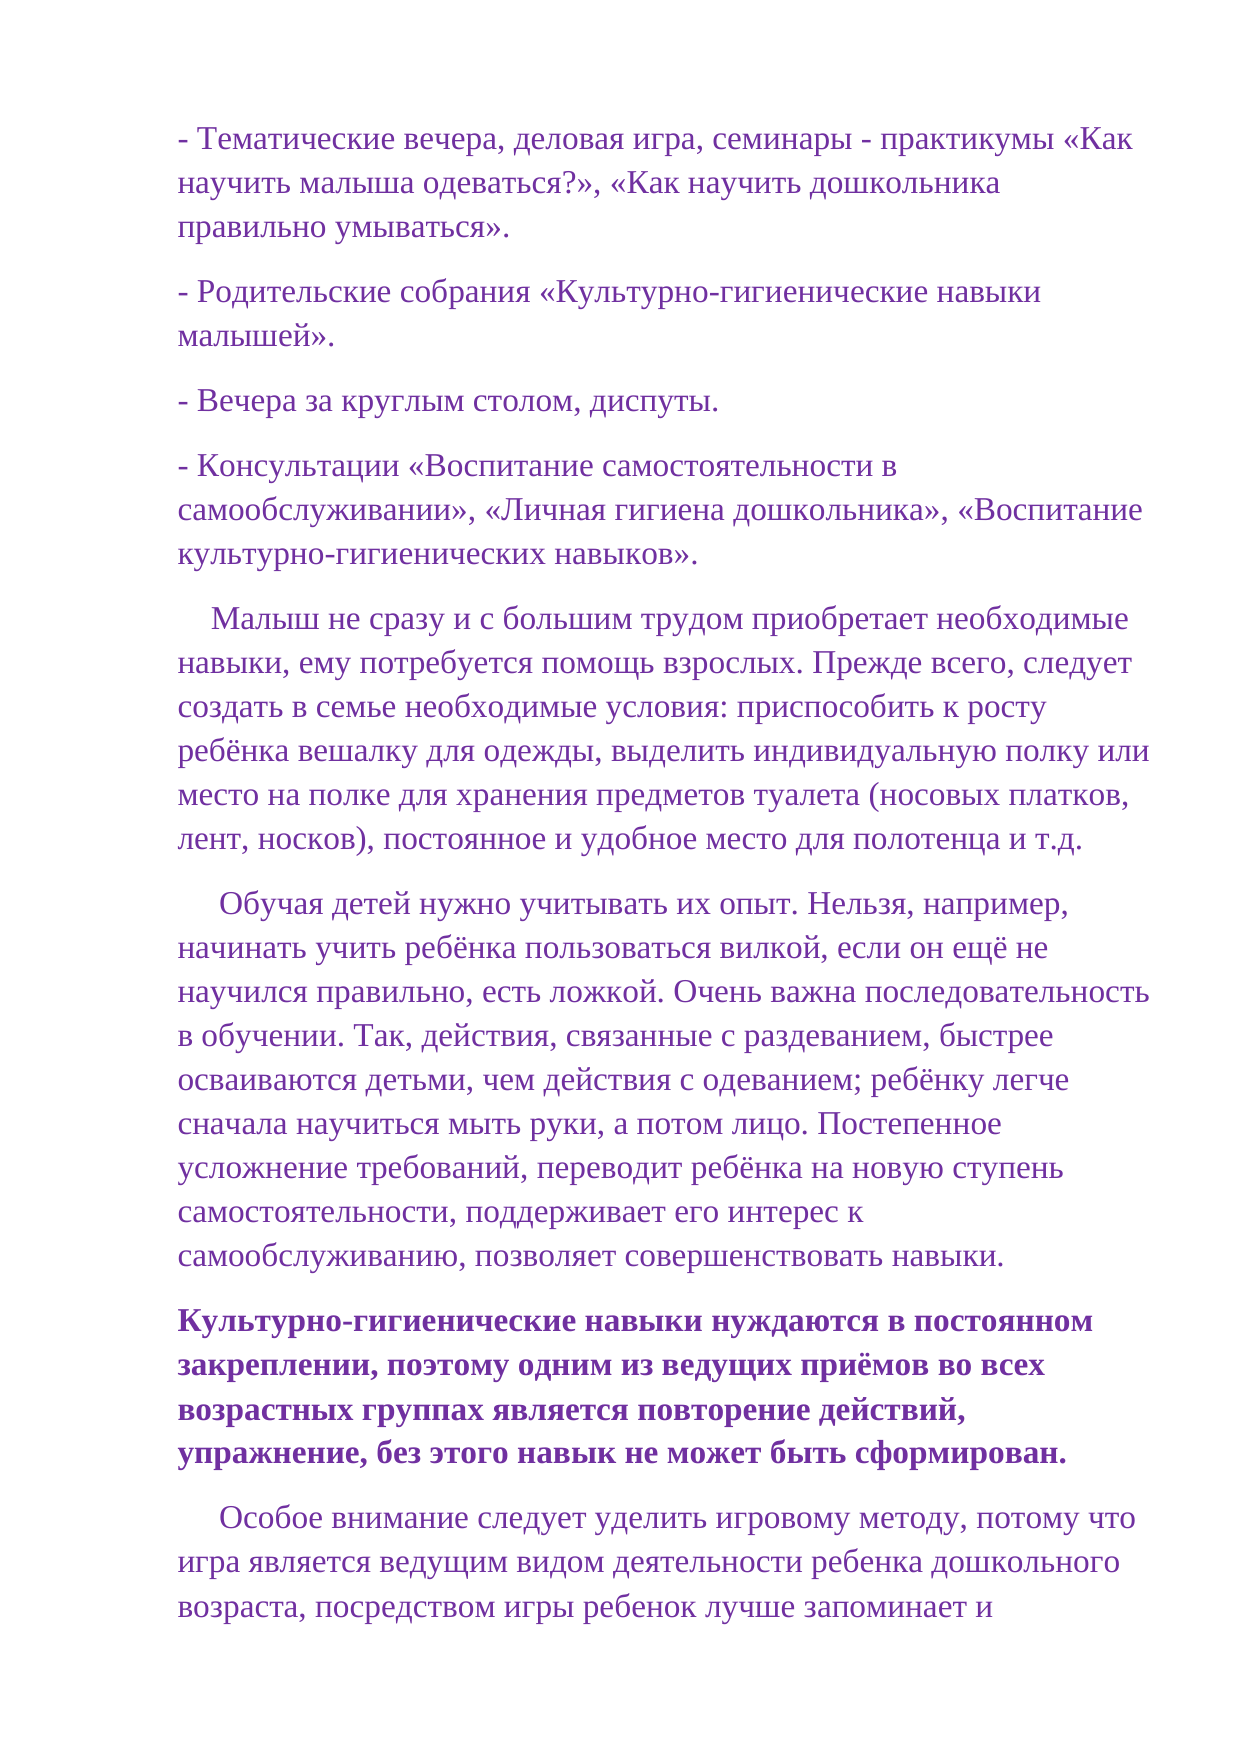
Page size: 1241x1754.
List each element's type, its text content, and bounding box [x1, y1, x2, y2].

text Культурно-гигиенические навыки нуждаются в постоянном закреплении, поэтому одним из ведущих приёмов во всех возрастных группах является повторение действий, упражнение, без этого навык не может быть сформирован. [177, 1301, 1152, 1471]
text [177, 1498, 1152, 1624]
text Малыш не сразу и с большим трудом приобретает необходимые навыки, ему потребуется помощь взрослых. Прежде всего, следует создать в семье необходимые условия: приспособить к росту ребёнка вешалку для одежды, выделить индивидуальную полку или место на полке для хранения предметов туалета (носовых платков, лент, носков), постоянное и удобное место для полотенца и т.д. [177, 598, 1152, 857]
text - Тематические вечера, деловая игра, семинары - практикумы «Как научить малыша одеваться?», «Как научить дошкольника правильно умываться». [177, 118, 1152, 244]
text - Родительские собрания «Культурно-гигиенические навыки малышей». [177, 271, 1152, 353]
text - Консультации «Воспитание самостоятельности в самообслуживании», «Личная гигиена дошкольника», «Воспитание культурно-гигиенических навыков». [177, 445, 1152, 571]
text Обучая детей нужно учитывать их опыт. Нельзя, например, начинать учить ребёнка пользоваться вилкой, если он ещё не научился правильно, есть ложкой. Очень важна последовательность в обучении. Так, действия, связанные с раздеванием, быстрее осваиваются детьми, чем действия с одеванием; ребёнку легче сначала научиться мыть руки, а потом лицо. Постепенное усложнение требований, переводит ребёнка на новую ступень самостоятельности, поддерживает его интерес к самообслуживанию, позволяет совершенствовать навыки. [177, 883, 1152, 1274]
text - Вечера за круглым столом, диспуты. [177, 380, 1152, 418]
